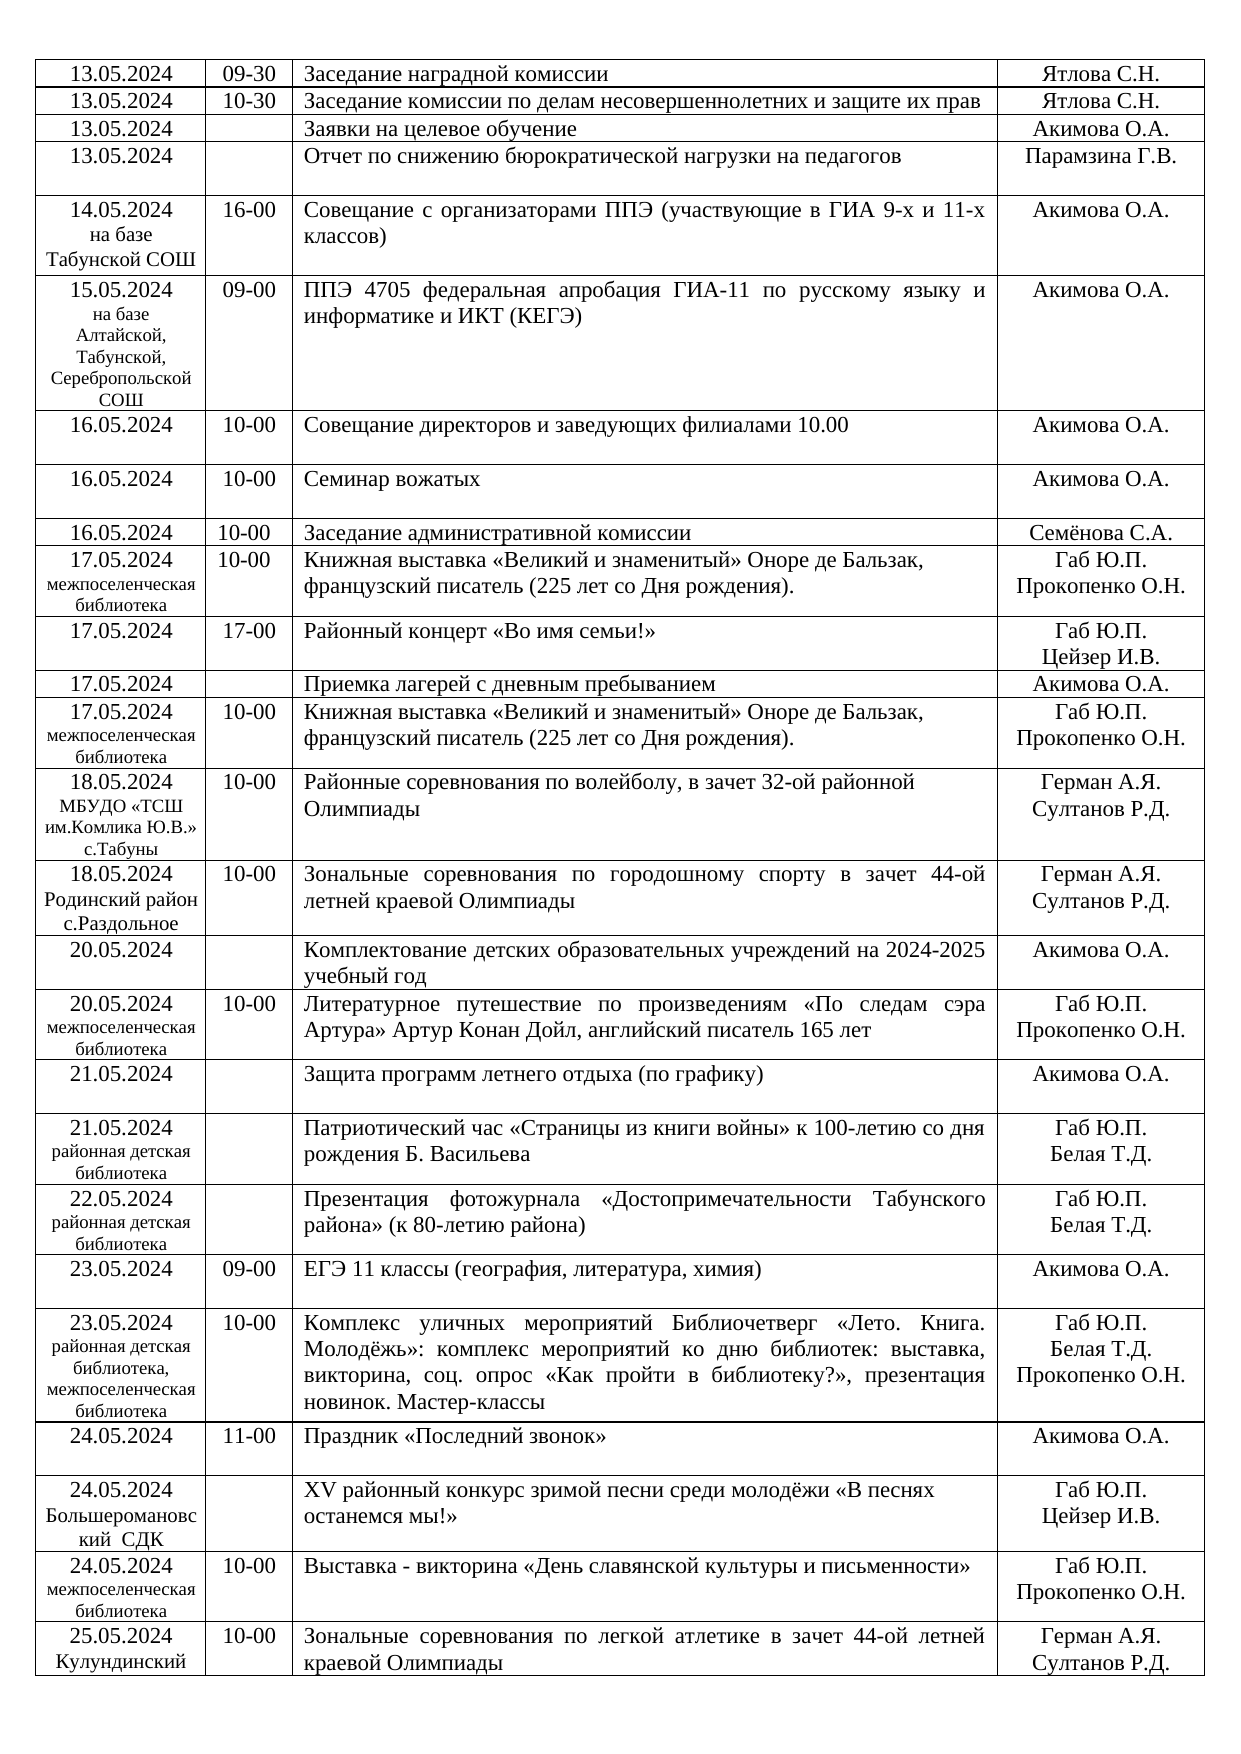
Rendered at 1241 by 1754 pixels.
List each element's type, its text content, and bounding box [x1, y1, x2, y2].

table_cell 10-00 [206, 1552, 292, 1621]
table_cell 24.05.2024 [36, 1423, 205, 1475]
table_cell Семинар вожатых [293, 465, 997, 518]
table_cell Праздник «Последний звонок» [293, 1423, 997, 1475]
table_cell Защита программ летнего отдыха (по графику) [293, 1060, 997, 1113]
table_cell Приемка лагерей с дневным пребыванием [293, 671, 997, 697]
table_cell 21.05.2024 районная детская библиотека [36, 1114, 205, 1183]
table_cell 11-00 [206, 1423, 292, 1475]
table_cell Парамзина Г.В. [998, 142, 1204, 195]
table_cell [206, 142, 292, 195]
table_cell Презентация фотожурнала «Достопримечательности Табунского района» (к 80-летию района) [293, 1185, 997, 1254]
table_cell 18.05.2024 Родинский район с.Раздольное [36, 861, 205, 935]
table_cell Заседание наградной комиссии [293, 60, 997, 86]
table_cell Акимова О.А. [998, 115, 1204, 141]
table_cell Акимова О.А. [998, 276, 1204, 410]
table_cell Зональные соревнования по городошному спорту в зачет 44-ой летней краевой Олимпиады [293, 861, 997, 935]
table_cell [206, 1060, 292, 1113]
table_cell Акимова О.А. [998, 465, 1204, 518]
table_cell Районные соревнования по волейболу, в зачет 32-ой районной Олимпиады [293, 769, 997, 859]
table_cell 23.05.2024 [36, 1255, 205, 1308]
table_cell 17.05.2024 [36, 671, 205, 697]
table_cell Комплектование детских образовательных учреждений на 2024-2025 учебный год [293, 936, 997, 989]
table_cell 16.05.2024 [36, 519, 205, 545]
table_cell [206, 1185, 292, 1254]
table_cell 10-00 [206, 411, 292, 464]
table_cell [206, 1114, 292, 1183]
table_cell Семёнова С.А. [998, 519, 1204, 545]
table_cell 17.05.2024 [36, 617, 205, 669]
table_cell 10-00 [206, 769, 292, 859]
table_cell 09-00 [206, 1255, 292, 1308]
table_cell Патриотический час «Страницы из книги войны» к 100-летию со дня рождения Б. Васильева [293, 1114, 997, 1183]
table_cell 16.05.2024 [36, 465, 205, 518]
table_cell Герман А.Я. Султанов Р.Д. [998, 769, 1204, 859]
table_cell Габ Ю.П. Белая Т.Д. [998, 1114, 1204, 1183]
table_cell Совещание с организаторами ППЭ (участвующие в ГИА 9-х и 11-х классов) [293, 196, 997, 275]
table_cell 24.05.2024 межпоселенческая библиотека [36, 1552, 205, 1621]
table_cell Габ Ю.П. Прокопенко О.Н. [998, 990, 1204, 1059]
table_cell 20.05.2024 межпоселенческая библиотека [36, 990, 205, 1059]
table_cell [36, 1622, 205, 1675]
table_cell 13.05.2024 [36, 142, 205, 195]
table_cell 16.05.2024 [36, 411, 205, 464]
table_cell Габ Ю.П. Прокопенко О.Н. [998, 546, 1204, 616]
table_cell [998, 1622, 1204, 1675]
table_cell 20.05.2024 [36, 936, 205, 989]
table_cell Литературное путешествие по произведениям «По следам сэра Артура» Артур Конан Дойл, английский писатель 165 лет [293, 990, 997, 1059]
table_cell Совещание директоров и заведующих филиалами 10.00 [293, 411, 997, 464]
table_cell 14.05.2024 на базе Табунской СОШ [36, 196, 205, 275]
table_cell ППЭ 4705 федеральная апробация ГИА-11 по русскому языку и информатике и ИКТ (КЕГЭ) [293, 276, 997, 410]
table_cell 10-00 [206, 698, 292, 767]
table_cell 13.05.2024 [36, 60, 205, 86]
table_cell Заявки на целевое обучение [293, 115, 997, 141]
table_cell 23.05.2024 районная детская библиотека, межпоселенческая библиотека [36, 1309, 205, 1421]
table_cell 13.05.2024 [36, 88, 205, 114]
table_cell 10-00 [206, 519, 292, 545]
table_cell 10-00 [206, 990, 292, 1059]
table_cell Книжная выставка «Великий и знаменитый» Оноре де Бальзак, французский писатель (225 лет со Дня рождения). [293, 546, 997, 616]
table_cell 18.05.2024 МБУДО «ТСШ им.Комлика Ю.В.» с.Табуны [36, 769, 205, 859]
table_cell Акимова О.А. [998, 671, 1204, 697]
table_cell 15.05.2024 на базе Алтайской, Табунской, Серебропольской СОШ [36, 276, 205, 410]
table_cell 17-00 [206, 617, 292, 669]
table_cell Акимова О.А. [998, 1255, 1204, 1308]
table_cell 10-00 [206, 1622, 292, 1675]
table_cell Габ Ю.П. Цейзер И.В. [998, 1476, 1204, 1551]
table_cell [206, 1476, 292, 1551]
table_cell Отчет по снижению бюрократической нагрузки на педагогов [293, 142, 997, 195]
table_cell Акимова О.А. [998, 1060, 1204, 1113]
table_cell Выставка - викторина «День славянской культуры и письменности» [293, 1552, 997, 1621]
table_cell Заседание административной комиссии [293, 519, 997, 545]
table_cell ЕГЭ 11 классы (география, литература, химия) [293, 1255, 997, 1308]
table_cell Книжная выставка «Великий и знаменитый» Оноре де Бальзак, французский писатель (225 лет со Дня рождения). [293, 698, 997, 767]
table_cell 09-00 [206, 276, 292, 410]
table_cell 10-30 [206, 88, 292, 114]
table_cell Заседание комиссии по делам несовершеннолетних и защите их прав [293, 88, 997, 114]
table_cell Габ Ю.П. Белая Т.Д. Прокопенко О.Н. [998, 1309, 1204, 1421]
table_cell 17.05.2024 межпоселенческая библиотека [36, 698, 205, 767]
table_cell 10-00 [206, 1309, 292, 1421]
table_cell Комплекс уличных мероприятий Библиочетверг «Лето. Книга. Молодёжь»: комплекс мероприятий ко дню библиотек: выставка, викторина, соц. опрос «Как пройти в библиотеку?», презентация новинок. Мастер-классы [293, 1309, 997, 1421]
table_cell Габ Ю.П. Прокопенко О.Н. [998, 698, 1204, 767]
table_cell Габ Ю.П. Цейзер И.В. [998, 617, 1204, 669]
table_cell Герман А.Я. Султанов Р.Д. [998, 861, 1204, 935]
table_cell 17.05.2024 межпоселенческая библиотека [36, 546, 205, 616]
table_cell 10-00 [206, 546, 292, 616]
table_cell Габ Ю.П. Прокопенко О.Н. [998, 1552, 1204, 1621]
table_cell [293, 1622, 997, 1675]
table_cell Ятлова С.Н. [998, 60, 1204, 86]
table_cell Акимова О.А. [998, 411, 1204, 464]
table_cell [206, 115, 292, 141]
table_cell 22.05.2024 районная детская библиотека [36, 1185, 205, 1254]
table_cell Районный концерт «Во имя семьи!» [293, 617, 997, 669]
table_cell Габ Ю.П. Белая Т.Д. [998, 1185, 1204, 1254]
table_cell 16-00 [206, 196, 292, 275]
table_cell Акимова О.А. [998, 196, 1204, 275]
table_cell 24.05.2024 Большеромановский СДК [36, 1476, 205, 1551]
table_cell Акимова О.А. [998, 1423, 1204, 1475]
table_cell Ятлова С.Н. [998, 88, 1204, 114]
table_cell [206, 671, 292, 697]
table_cell 21.05.2024 [36, 1060, 205, 1113]
table_cell 09-30 [206, 60, 292, 86]
table_cell [206, 936, 292, 989]
table_cell Акимова О.А. [998, 936, 1204, 989]
table_cell 10-00 [206, 465, 292, 518]
table_cell XV районный конкурс зримой песни среди молодёжи «В песнях останемся мы!» [293, 1476, 997, 1551]
table_cell 10-00 [206, 861, 292, 935]
table_cell 13.05.2024 [36, 115, 205, 141]
